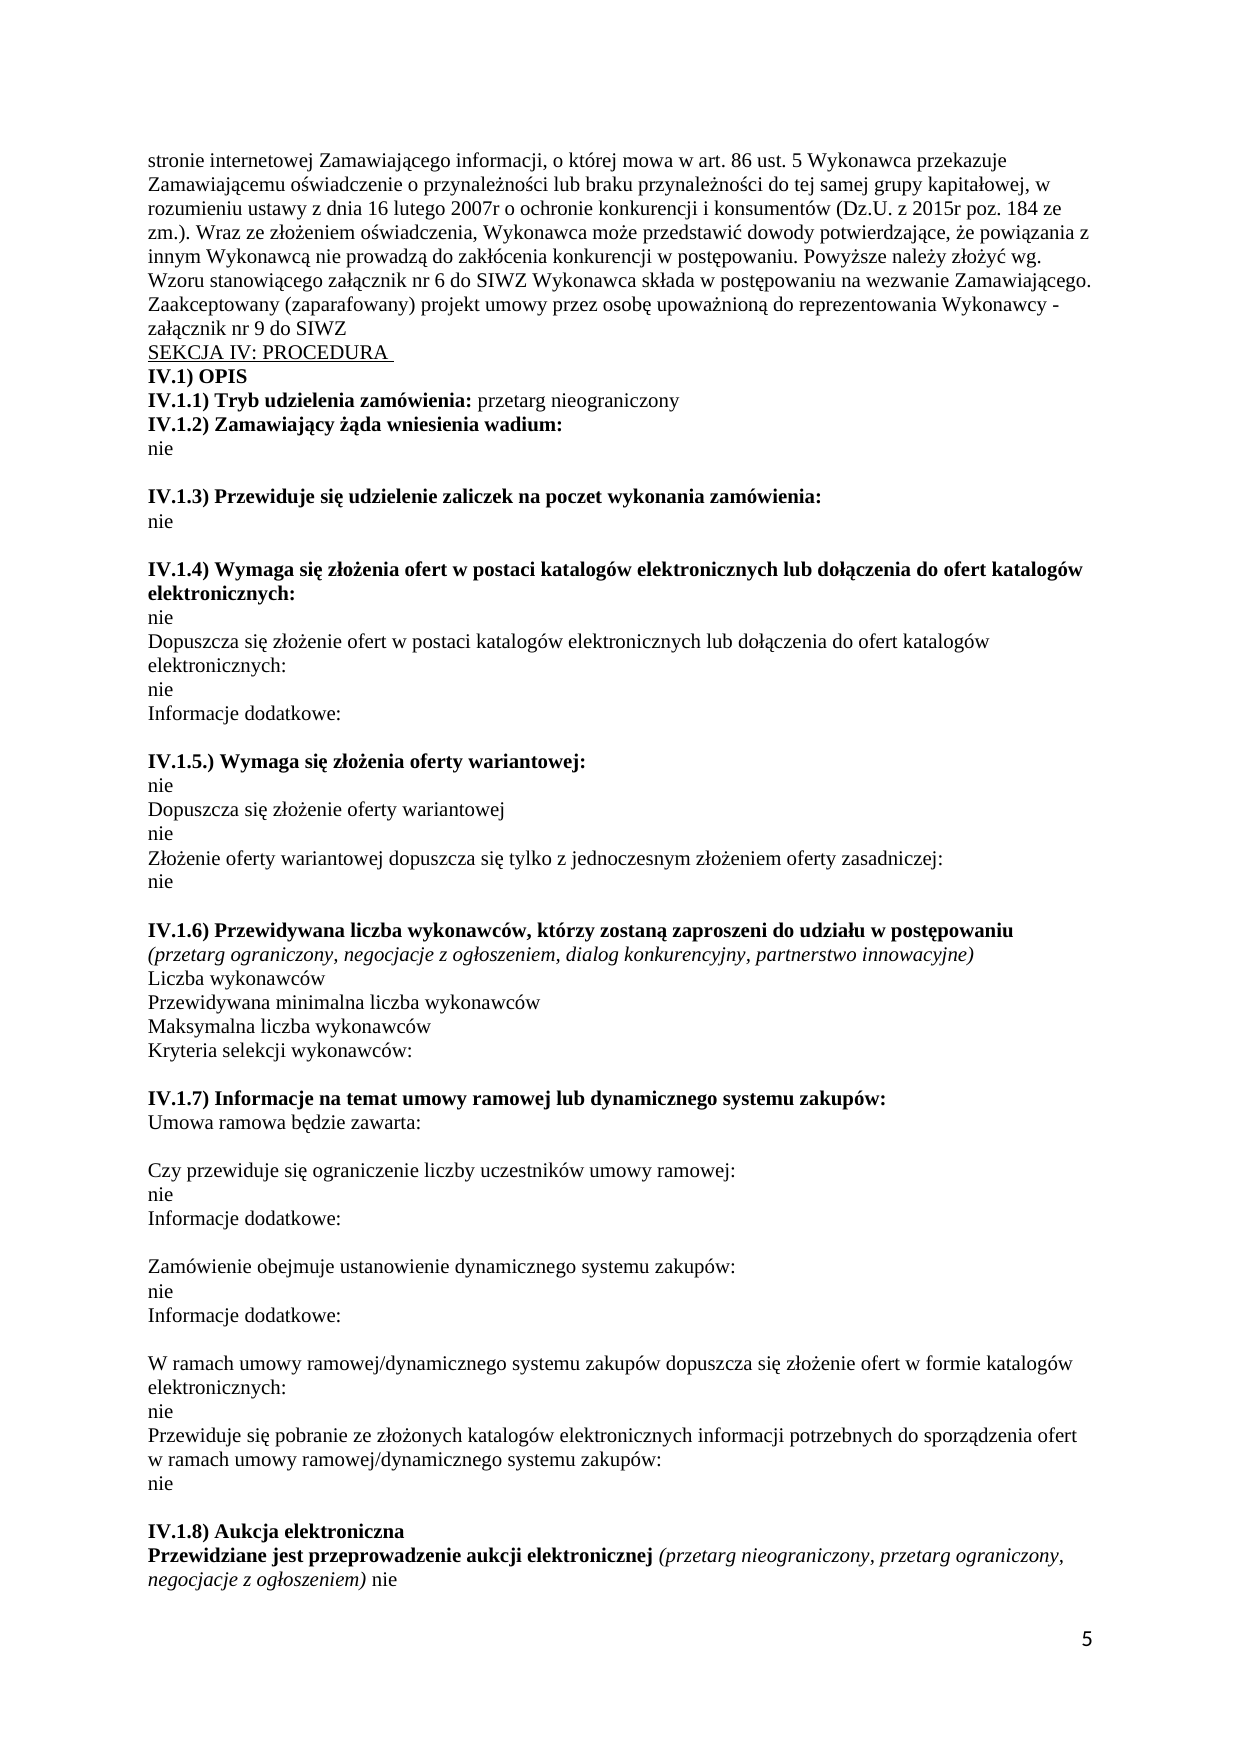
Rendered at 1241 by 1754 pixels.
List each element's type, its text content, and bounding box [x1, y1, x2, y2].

text Umowa ramowa będzie zawarta: Czy przewiduje się ograniczenie liczby uczestników umowy ramowej: nie Informacje dodatkowe: Zamówienie obejmuje ustanowienie dynamicznego systemu zakupów: nie Informacje dodatkowe: W ramach umowy ramowej/dynamicznego systemu zakupów dopuszcza się złożenie ofert w formie katalogów elektronicznych: nie Przewiduje się pobranie ze złożonych katalogów elektronicznych informacji potrzebnych do sporządzenia ofert w ramach umowy ramowej/dynamicznego systemu zakupów: nie [148, 1110, 1093, 1495]
text IV.1.7) Informacje na temat umowy ramowej lub dynamicznego systemu zakupów: [148, 1062, 1093, 1110]
text IV.1.6) Przewidywana liczba wykonawców, którzy zostaną zaproszeni do udziału w postępowaniu (przetarg ograniczony, negocjacje z ogłoszeniem, dialog konkurencyjny, partnerstwo innowacyjne) [148, 893, 1093, 966]
text nie [148, 508, 1093, 533]
text SEKCJA IV: PROCEDURA [148, 340, 1093, 364]
text nie Dopuszcza się złożenie oferty wariantowej nie Złożenie oferty wariantowej dopuszcza się tylko z jednoczesnym złożeniem oferty zasadniczej: nie [148, 773, 1093, 893]
text IV.1.5.) Wymaga się złożenia oferty wariantowej: [148, 725, 1093, 773]
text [148, 1495, 1093, 1591]
text IV.1.3) Przewiduje się udzielenie zaliczek na poczet wykonania zamówienia: [148, 460, 1093, 508]
text nie [148, 436, 1093, 460]
text Liczba wykonawców Przewidywana minimalna liczba wykonawców Maksymalna liczba wykonawców Kryteria selekcji wykonawców: [148, 966, 1093, 1062]
text nie Dopuszcza się złożenie ofert w postaci katalogów elektronicznych lub dołączenia do ofert katalogów elektronicznych: nie Informacje dodatkowe: [148, 605, 1093, 725]
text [148, 148, 1093, 340]
text IV.1.4) Wymaga się złożenia ofert w postaci katalogów elektronicznych lub dołączenia do ofert katalogów elektronicznych: [148, 533, 1093, 605]
text IV.1) OPIS IV.1.1) Tryb udzielenia zamówienia: przetarg nieograniczony IV.1.2) Zamawiający żąda wniesienia wadium: [148, 364, 1093, 436]
